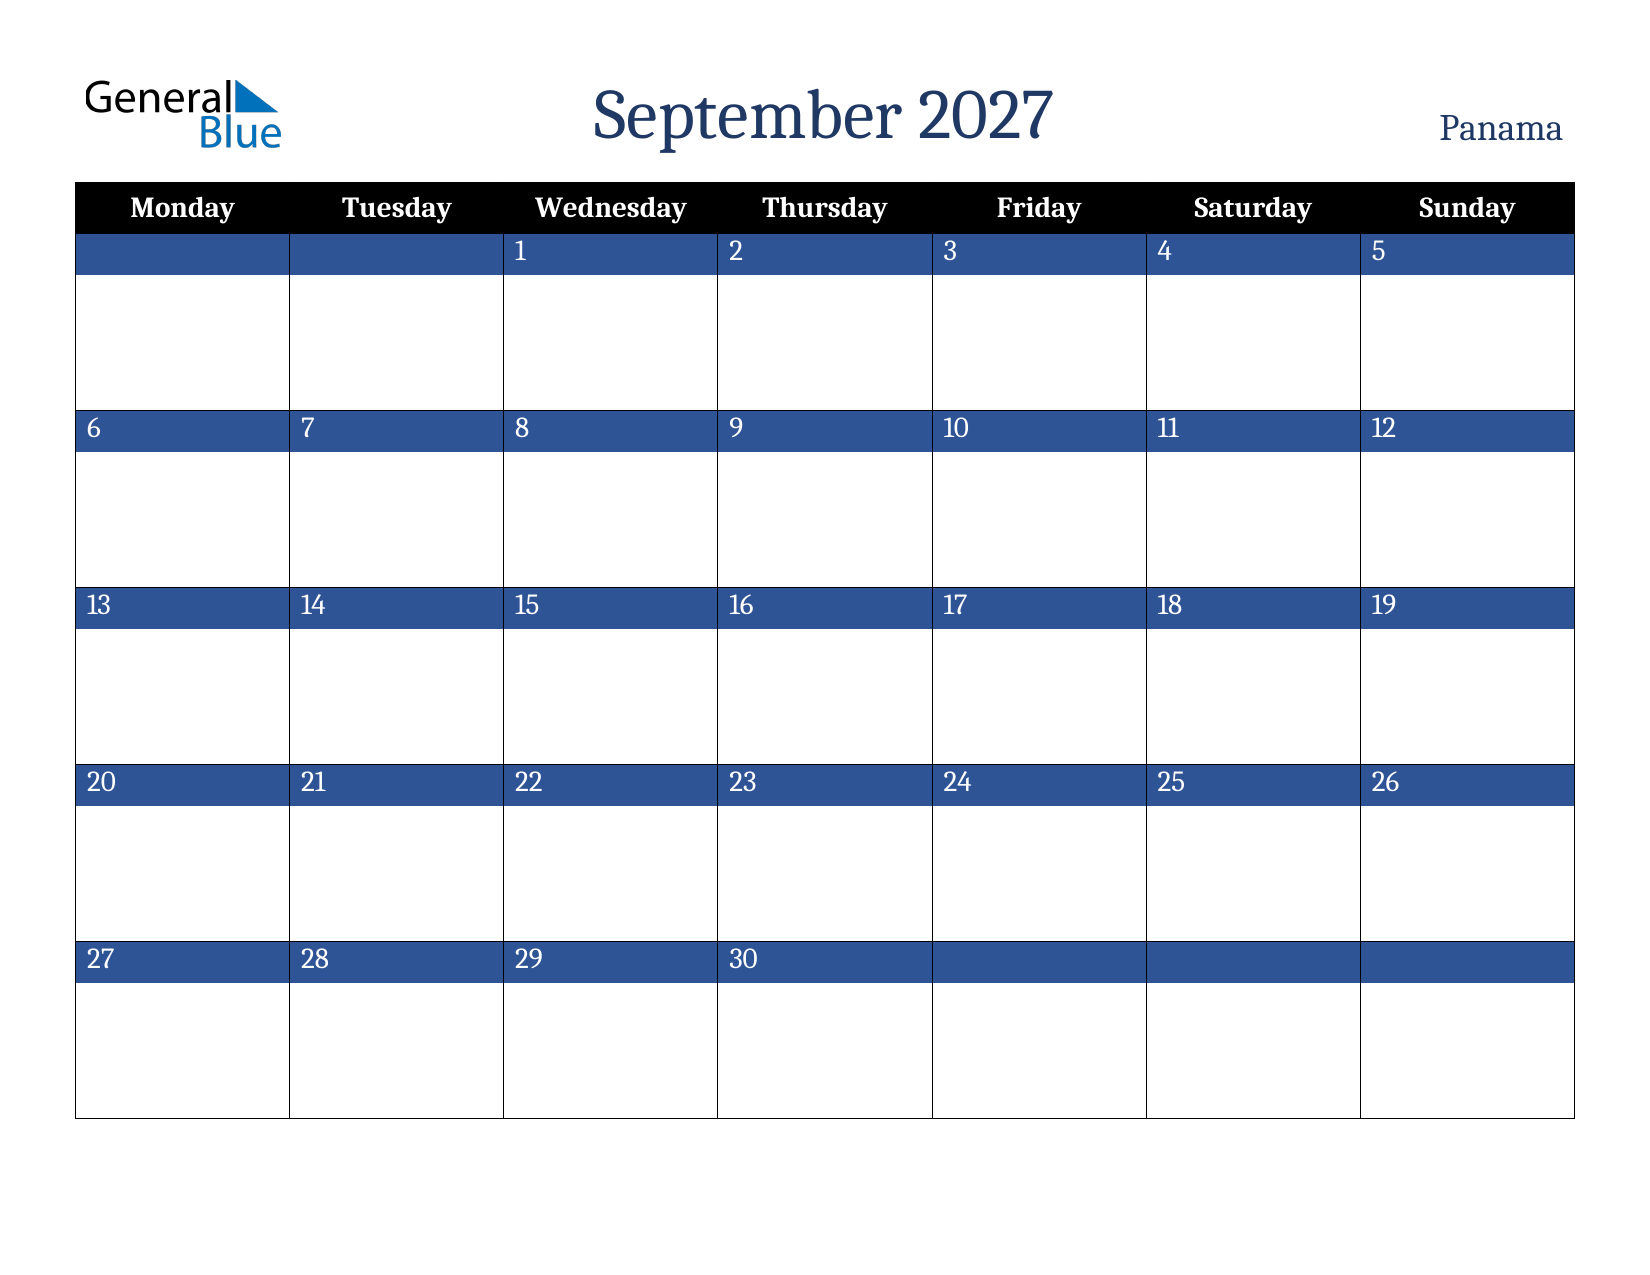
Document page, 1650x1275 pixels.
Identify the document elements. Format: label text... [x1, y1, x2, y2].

table_cell 29 [504, 942, 717, 983]
table_cell 1 [504, 234, 717, 275]
picture [86, 80, 281, 148]
table_cell [1361, 983, 1574, 1118]
table_cell 24 [933, 765, 1146, 806]
table_cell 4 [1147, 234, 1360, 275]
table_cell [933, 942, 1146, 983]
table_cell [504, 275, 717, 410]
table_cell [76, 275, 289, 410]
table_cell 23 [718, 765, 932, 806]
table_header [76, 75, 503, 182]
table_cell [1361, 942, 1574, 983]
table_cell [718, 452, 932, 587]
table_cell [504, 983, 717, 1118]
table_cell 6 [76, 411, 289, 452]
table_cell [1147, 942, 1360, 983]
table_cell 19 [1361, 588, 1574, 629]
table_cell 11 [1147, 411, 1360, 452]
table_cell Wednesday [504, 183, 717, 233]
table_cell Friday [933, 183, 1146, 233]
table_cell [1147, 983, 1360, 1118]
table_cell 26 [1361, 765, 1574, 806]
table_cell [718, 275, 932, 410]
table_cell 8 [504, 411, 717, 452]
table_cell 18 [1147, 588, 1360, 629]
table_cell [76, 234, 289, 275]
table_cell [504, 629, 717, 764]
table_cell 22 [504, 765, 717, 806]
table_cell [718, 629, 932, 764]
table_cell 12 [1361, 411, 1574, 452]
table_cell Sunday [1361, 183, 1574, 233]
table_cell [290, 983, 503, 1118]
table_cell [933, 452, 1146, 587]
table_cell [76, 983, 289, 1118]
table_cell 3 [933, 234, 1146, 275]
table_cell Tuesday [290, 183, 503, 233]
table_cell [1147, 806, 1360, 941]
table_cell [1361, 629, 1574, 764]
table_cell [1147, 452, 1360, 587]
table_cell [1361, 806, 1574, 941]
table_cell [1147, 629, 1360, 764]
table_cell [76, 452, 289, 587]
table_cell 27 [76, 942, 289, 983]
table_cell [76, 629, 289, 764]
table_cell [933, 275, 1146, 410]
table_cell 5 [1361, 234, 1574, 275]
table_cell [290, 275, 503, 410]
table_cell [933, 806, 1146, 941]
table_cell 9 [718, 411, 932, 452]
table_cell Saturday [1147, 183, 1360, 233]
table_cell [290, 234, 503, 275]
table_cell 14 [290, 588, 503, 629]
table_cell 16 [718, 588, 932, 629]
table_cell 28 [290, 942, 503, 983]
table_cell 13 [76, 588, 289, 629]
table_cell 10 [933, 411, 1146, 452]
table_cell [933, 983, 1146, 1118]
table_cell [290, 452, 503, 587]
table_cell 25 [1147, 765, 1360, 806]
table_cell Monday [76, 183, 289, 233]
table_cell [718, 806, 932, 941]
table_cell [1361, 275, 1574, 410]
table_cell 17 [933, 588, 1146, 629]
table_cell 2 [718, 234, 932, 275]
table_cell 21 [290, 765, 503, 806]
table_cell [504, 452, 717, 587]
table_cell [718, 983, 932, 1118]
table_cell [504, 806, 717, 941]
table_cell [933, 629, 1146, 764]
table_cell [1361, 452, 1574, 587]
table_cell [290, 806, 503, 941]
table_cell 30 [718, 942, 932, 983]
table_header Panama [1146, 75, 1574, 182]
table_cell [290, 629, 503, 764]
table_cell 20 [76, 765, 289, 806]
table_cell [1147, 275, 1360, 410]
table_cell 7 [290, 411, 503, 452]
table_cell [76, 806, 289, 941]
table_header September 2027 [504, 75, 1146, 182]
table_cell Thursday [718, 183, 932, 233]
table_cell 15 [504, 588, 717, 629]
